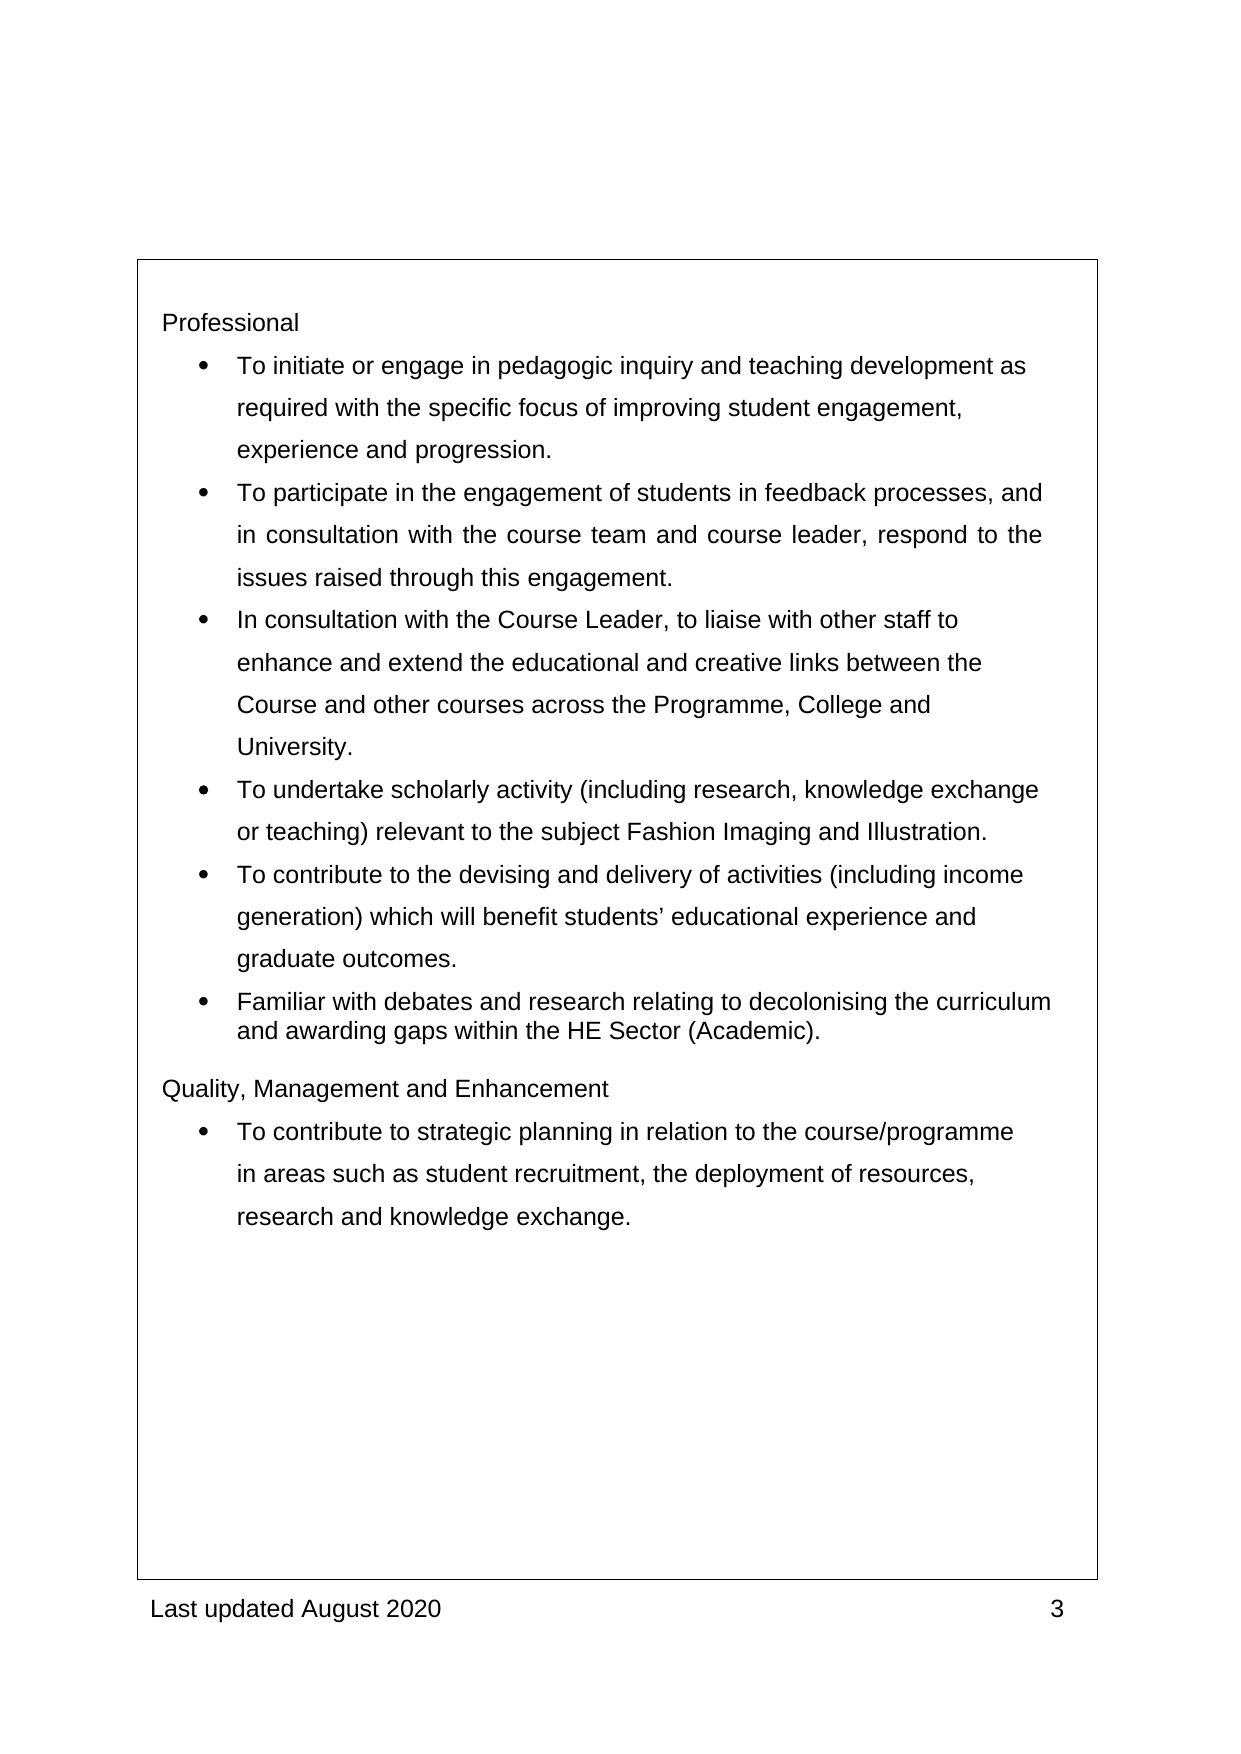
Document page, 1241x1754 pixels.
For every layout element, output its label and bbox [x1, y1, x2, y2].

table_header [138, 260, 1097, 1579]
